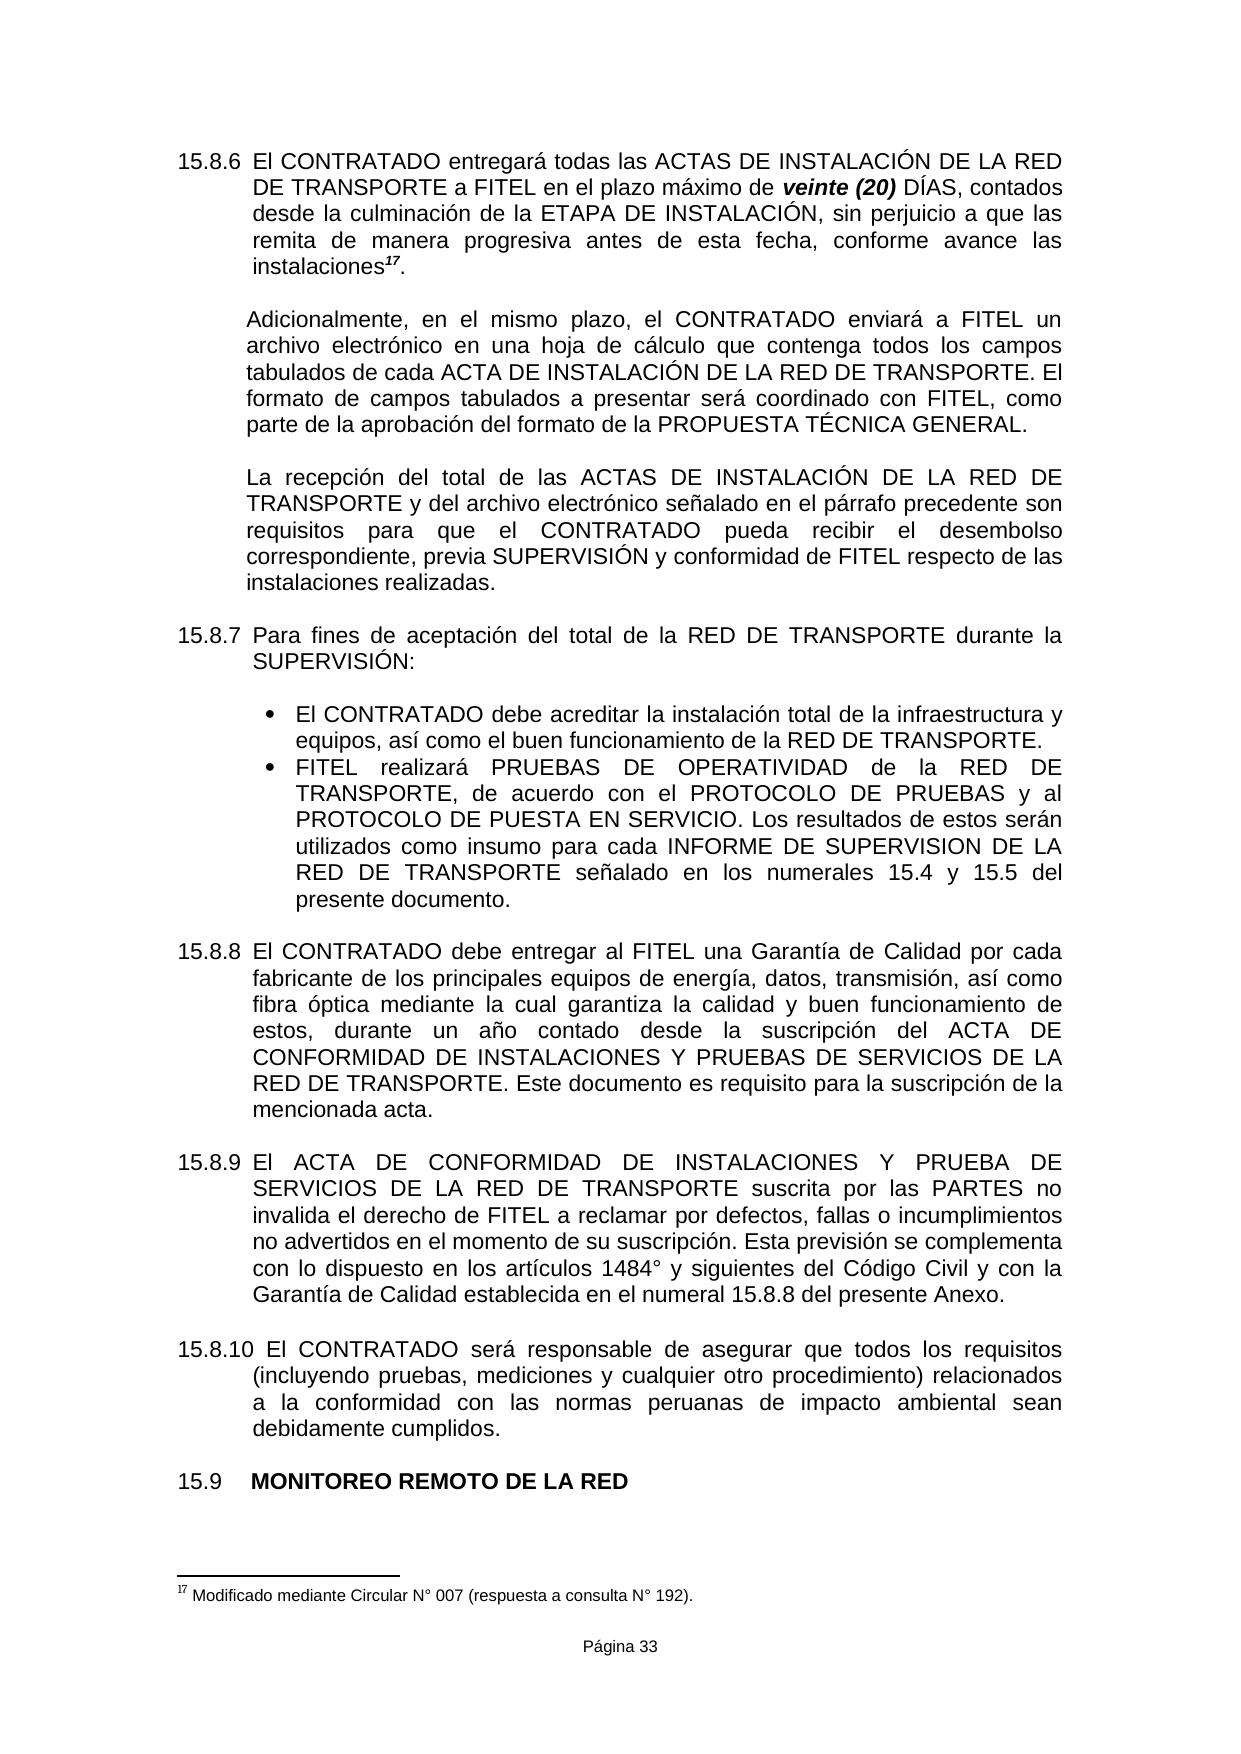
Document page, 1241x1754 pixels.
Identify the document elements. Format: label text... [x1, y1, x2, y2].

list Para fines de aceptación del total de la RED DE TRANSPORTE durante la SUPERVISIÓN: [177, 622, 1063, 675]
list FITEL realizará PRUEBAS DE OPERATIVIDAD de la RED DE TRANSPORTE, de acuerdo con el PROTOCOLO DE PRUEBAS y al PROTOCOLO DE PUESTA EN SERVICIO. Los resultados de estos serán utilizados como insumo para cada INFORME DE SUPERVISION DE LA RED DE TRANSPORTE señalado en los numerales 15.4 y 15.5 del presente documento. [266, 754, 1063, 912]
list El ACTA DE CONFORMIDAD DE INSTALACIONES Y PRUEBA DE SERVICIOS DE LA RED DE TRANSPORTE suscrita por las PARTES no invalida el derecho de FITEL a reclamar por defectos, fallas o incumplimientos no advertidos en el momento de su suscripción. Esta previsión se complementa con lo dispuesto en los artículos 1484° y siguientes del Código Civil y con la Garantía de Calidad establecida en el numeral 15.8.8 del presente Anexo. [177, 1149, 1063, 1307]
list La recepción del total de las ACTAS DE INSTALACIÓN DE LA RED DE TRANSPORTE y del archivo electrónico señalado en el párrafo precedente son requisitos para que el CONTRATADO pueda recibir el desembolso correspondiente, previa SUPERVISIÓN y conformidad de FITEL respecto de las instalaciones realizadas. [246, 464, 1063, 596]
list El CONTRATADO debe acreditar la instalación total de la infraestructura y equipos, así como el buen funcionamiento de la RED DE TRANSPORTE. [266, 701, 1063, 754]
list Adicionalmente, en el mismo plazo, el CONTRATADO enviará a FITEL un archivo electrónico en una hoja de cálculo que contenga todos los campos tabulados de cada ACTA DE INSTALACIÓN DE LA RED DE TRANSPORTE. El formato de campos tabulados a presentar será coordinado con FITEL, como parte de la aprobación del formato de la PROPUESTA TÉCNICA GENERAL. [246, 306, 1063, 437]
list MONITOREO REMOTO DE LA RED [177, 1468, 1063, 1494]
list El CONTRATADO debe entregar al FITEL una Garantía de Calidad por cada fabricante de los principales equipos de energía, datos, transmisión, así como fibra óptica mediante la cual garantiza la calidad y buen funcionamiento de estos, durante un año contado desde la suscripción del ACTA DE CONFORMIDAD DE INSTALACIONES Y PRUEBAS DE SERVICIOS DE LA RED DE TRANSPORTE. Este documento es requisito para la suscripción de la mencionada acta. [177, 938, 1063, 1123]
list El CONTRATADO será responsable de asegurar que todos los requisitos (incluyendo pruebas, mediciones y cualquier otro procedimiento) relacionados a la conformidad con las normas peruanas de impacto ambiental sean debidamente cumplidos. [177, 1336, 1063, 1441]
list El CONTRATADO entregará todas las ACTAS DE INSTALACIÓN DE LA RED DE TRANSPORTE a FITEL en el plazo máximo de veinte (20) DÍAS, contados desde la culminación de la ETAPA DE INSTALACIÓN, sin perjuicio a que las remita de manera progresiva antes de esta fecha, conforme avance las instalaciones. [177, 148, 1063, 279]
